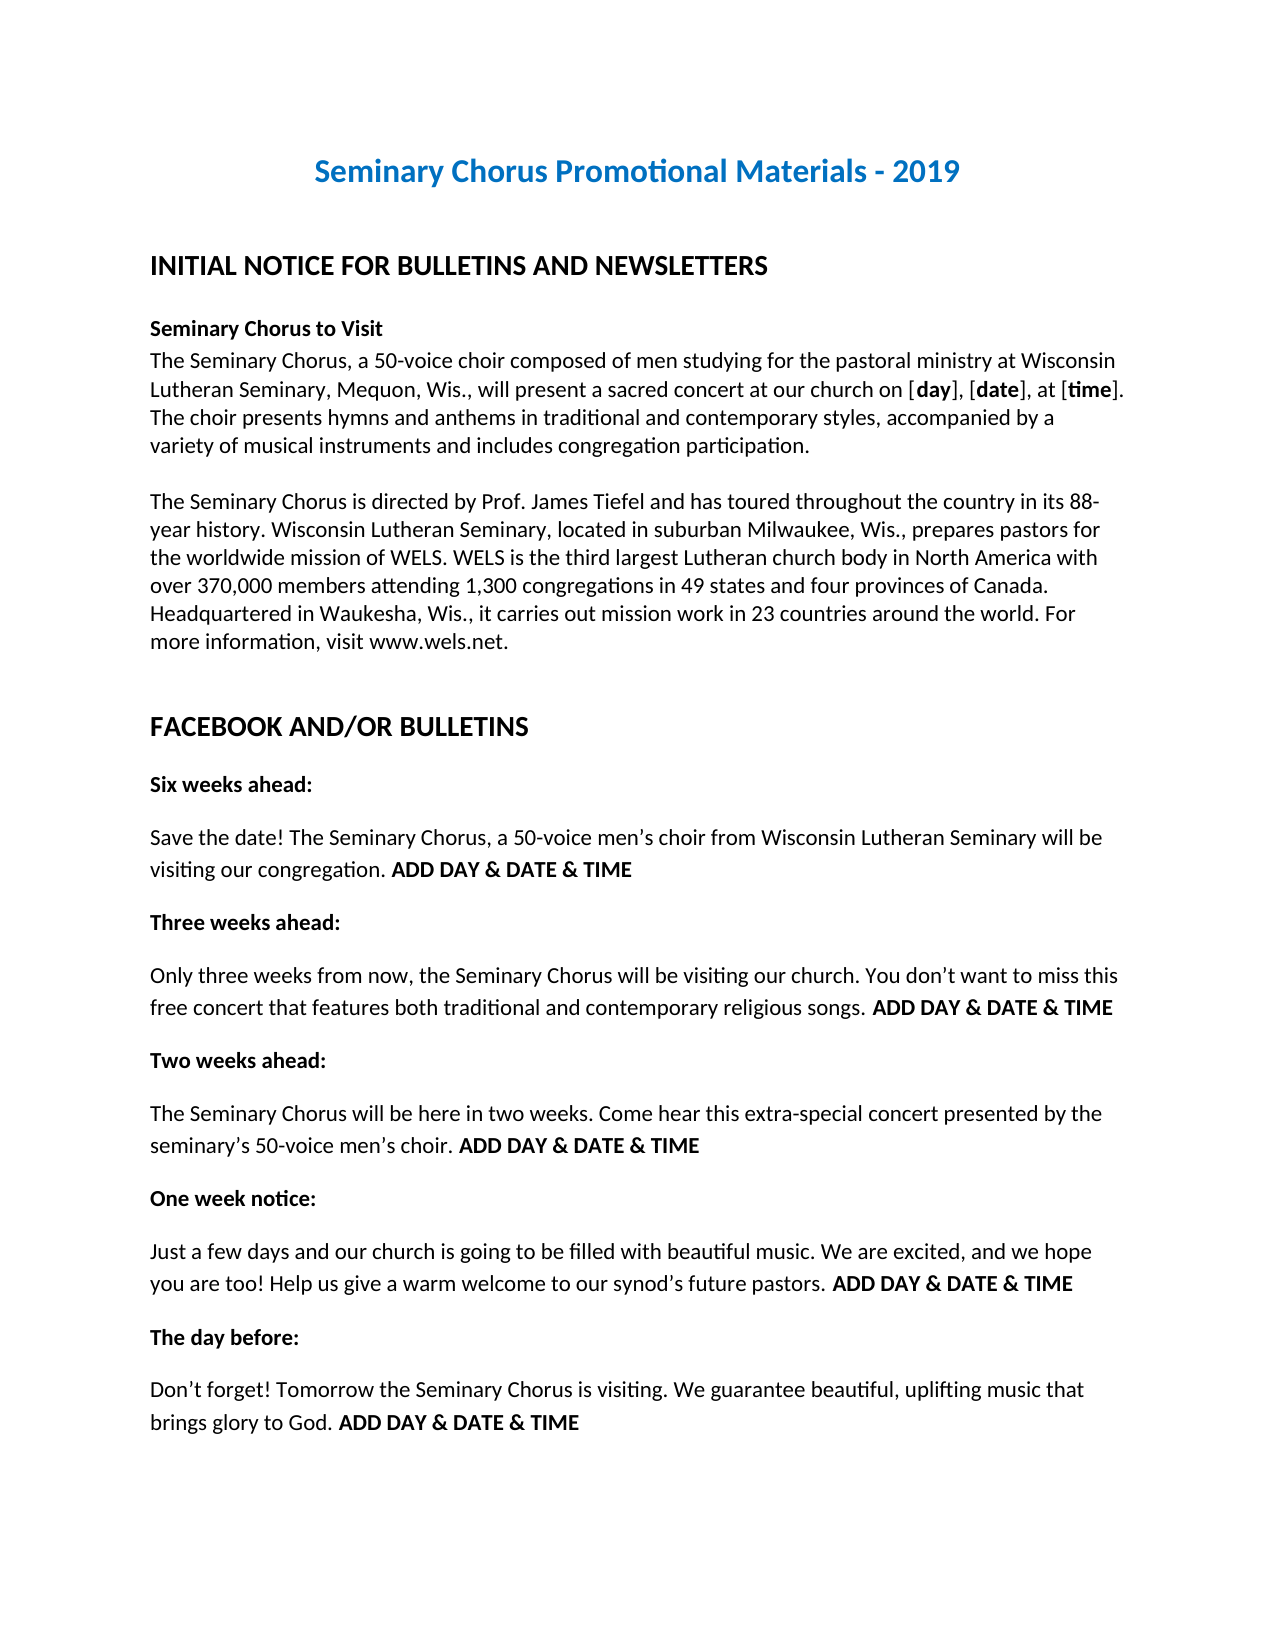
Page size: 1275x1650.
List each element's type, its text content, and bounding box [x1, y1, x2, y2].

text The day before: [150, 1323, 1125, 1351]
text One week notice: [150, 1184, 1125, 1212]
text Three weeks ahead: [150, 908, 1125, 936]
text Seminary Chorus to Visit [150, 314, 1125, 342]
text INITIAL NOTICE FOR BULLETINS AND NEWSLETTERS [150, 247, 1125, 282]
text Six weeks ahead: [150, 770, 1125, 798]
text Facebook and/or bulletins [150, 708, 1125, 743]
text The Seminary Chorus is directed by Prof. James Tiefel and has toured throughout the country in its 88-year history. Wisconsin Lutheran Seminary, located in suburban Milwaukee, Wis., prepares pastors for the worldwide mission of WELS. WELS is the third largest Lutheran church body in North America with over 370,000 members attending 1,300 congregations in 49 states and four provinces of Canada. Headquartered in Waukesha, Wis., it carries out mission work in 23 countries around the world. For more information, visit www.wels.net. [150, 487, 1125, 655]
text Only three weeks from now, the Seminary Chorus will be visiting our church. You don’t want to miss this free concert that features both traditional and contemporary religious songs. ADD DAY & DATE & TIME [150, 961, 1125, 1021]
text Don’t forget! Tomorrow the Seminary Chorus is visiting. We guarantee beautiful, uplifting music that brings glory to God. ADD DAY & DATE & TIME [150, 1376, 1125, 1436]
text Just a few days and our church is going to be filled with beautiful music. We are excited, and we hope you are too! Help us give a warm welcome to our synod’s future pastors. ADD DAY & DATE & TIME [150, 1237, 1125, 1298]
text The Seminary Chorus, a 50-voice choir composed of men studying for the pastoral ministry at Wisconsin Lutheran Seminary, Mequon, Wis., will present a sacred concert at our church on [day], [date], at [time]. The choir presents hymns and anthems in traditional and contemporary styles, accompanied by a variety of musical instruments and includes congregation participation. [150, 347, 1125, 459]
text Seminary Chorus Promotional Materials - 2019 [150, 150, 1125, 191]
text Two weeks ahead: [150, 1046, 1125, 1074]
text Save the date! The Seminary Chorus, a 50-voice men’s choir from Wisconsin Lutheran Seminary will be visiting our congregation. ADD DAY & DATE & TIME [150, 823, 1125, 883]
text The Seminary Chorus will be here in two weeks. Come hear this extra-special concert presented by the seminary’s 50-voice men’s choir. ADD DAY & DATE & TIME [150, 1099, 1125, 1159]
